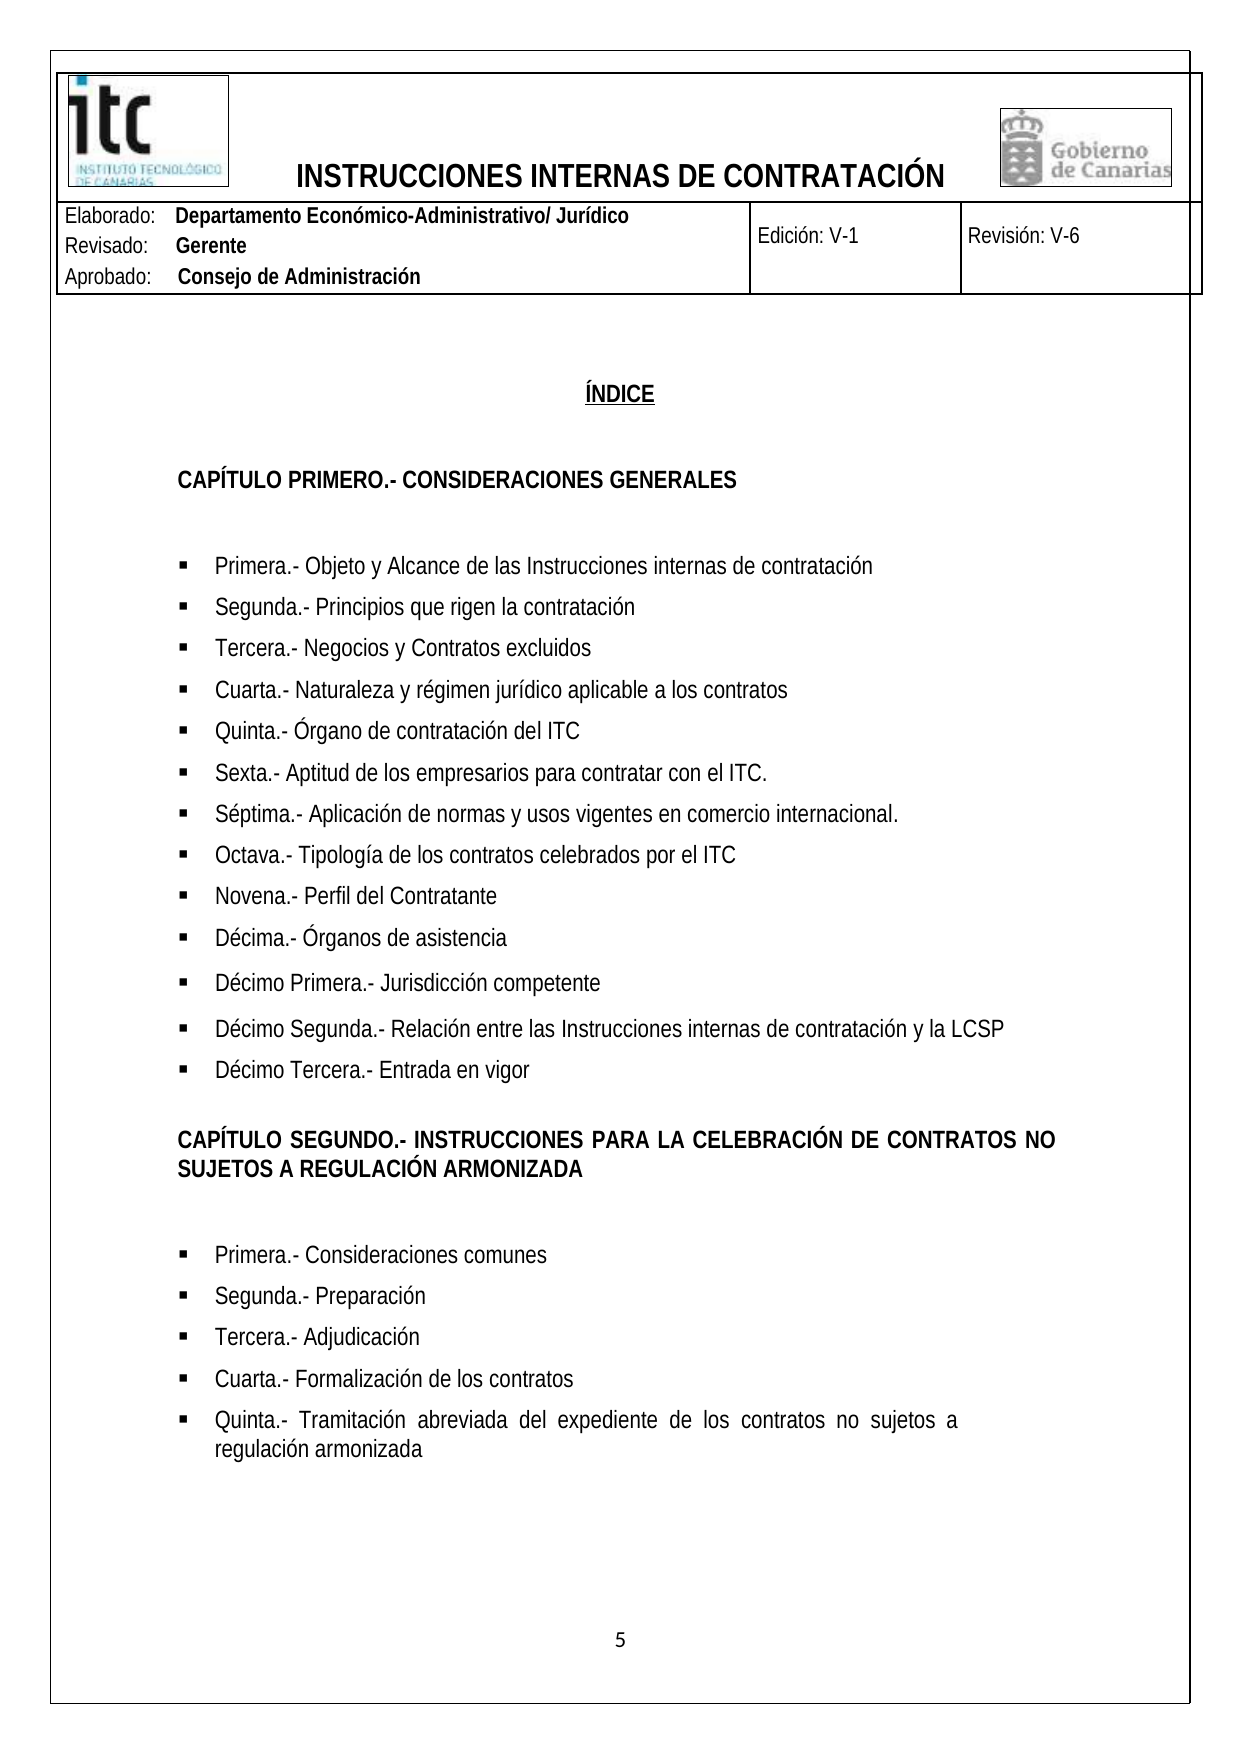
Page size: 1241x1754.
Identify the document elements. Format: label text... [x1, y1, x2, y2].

list Cuarta.- Formalización de los contratos [177, 1364, 1192, 1393]
list Cuarta.- Naturaleza y régimen jurídico aplicable a los contratos [177, 675, 1192, 704]
subtitle ÍNDICE [48, 379, 1192, 407]
list Décima.- Órganos de asistencia [177, 923, 1192, 952]
list Segunda.- Preparación [177, 1281, 1192, 1310]
list Primera.- Objeto y Alcance de las Instrucciones internas de contratación [177, 551, 1192, 580]
list Sexta.- Aptitud de los empresarios para contratar con el ITC. [177, 757, 1192, 786]
list Quinta.- Tramitación abreviada del expediente de los contratos no sujetos a regulación armonizada [177, 1405, 1063, 1463]
list Tercera.- Adjudicación [177, 1322, 1192, 1351]
list Octava.- Tipología de los contratos celebrados por el ITC [177, 840, 1192, 869]
list Quinta.- Órgano de contratación del ITC [177, 716, 1192, 745]
table_header INSTRUCCIONES INTERNAS DE CONTRATACIÓN [58, 74, 1201, 201]
subtitle CAPÍTULO SEGUNDO.- INSTRUCCIONES PARA LA CELEBRACIÓN DE CONTRATOS NO SUJETOS A REGULACIÓN ARMONIZADA [177, 1125, 1063, 1183]
list Novena.- Perfil del Contratante [177, 881, 1192, 910]
table_cell Revisión: V-6 [962, 203, 1201, 293]
text CAPÍTULO PRIMERO.- CONSIDERACIONES GENERALES [177, 465, 1192, 493]
picture [69, 76, 228, 186]
list Primera.- Consideraciones comunes [177, 1240, 1192, 1269]
list Segunda.- Principios que rigen la contratación [177, 592, 1192, 621]
table_cell Elaborado: Departamento Económico-Administrativo/ Jurídico Revisado: Gerente Aprobado: Consejo de Administración [58, 203, 749, 293]
list Décimo Segunda.- Relación entre las Instrucciones internas de contratación y la LCSP [177, 1014, 1192, 1043]
list Décimo Tercera.- Entrada en vigor [177, 1055, 1192, 1084]
picture [1001, 109, 1171, 186]
list Séptima.- Aplicación de normas y usos vigentes en comercio internacional. [177, 799, 1192, 827]
list Décimo Primera.- Jurisdicción competente [177, 968, 1192, 997]
list Tercera.- Negocios y Contratos excluidos [177, 633, 1192, 662]
table_cell Edición: V-1 [751, 203, 960, 293]
